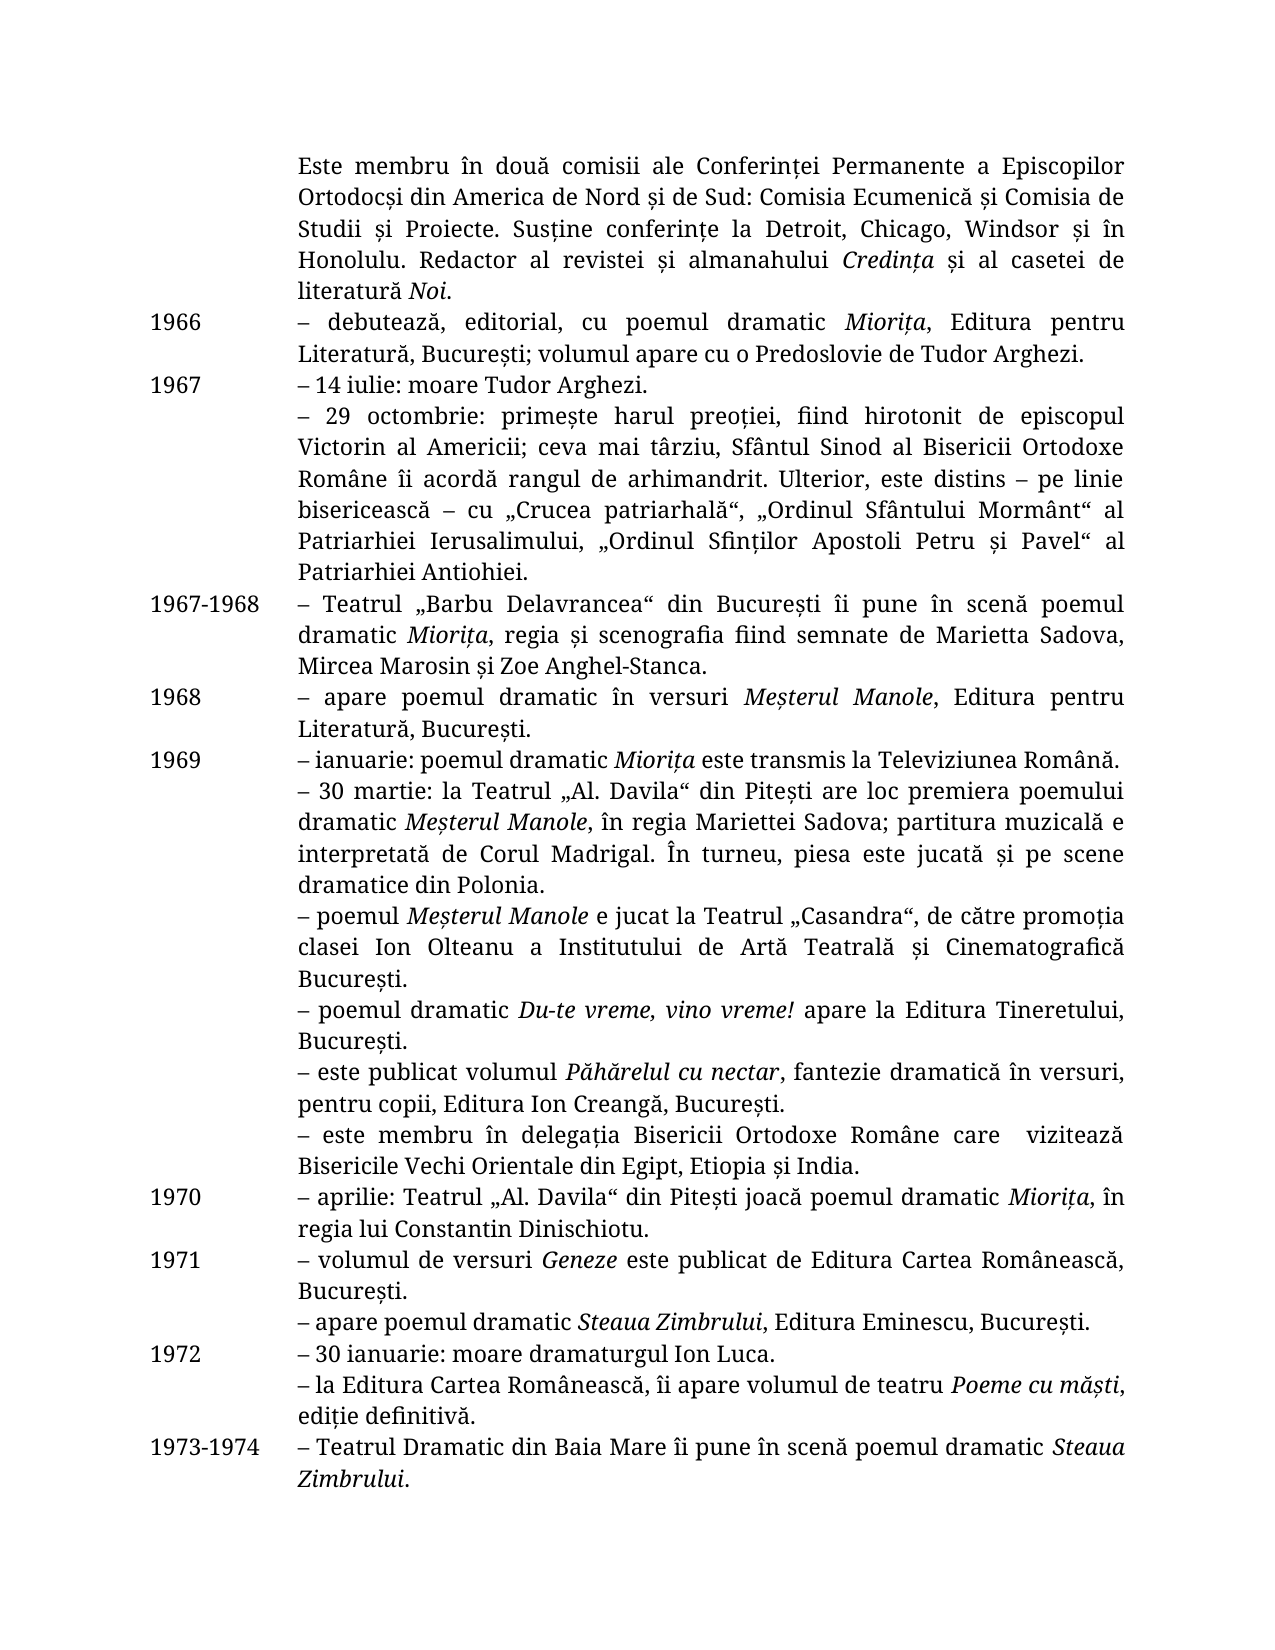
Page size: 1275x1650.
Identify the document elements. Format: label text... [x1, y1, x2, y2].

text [150, 150, 1125, 306]
text 1972 – 30 ianuarie: moare dramaturgul Ion Luca. [150, 1337, 1125, 1369]
text 1970 – aprilie: Teatrul „Al. Davila“ din Piteşti joacă poemul dramatic Mioriţa, în regia lui Constantin Dinischiotu. [150, 1181, 1125, 1244]
text 1973-1974 – Teatrul Dramatic din Baia Mare îi pune în scenă poemul dramatic Steaua Zimbrului. [150, 1431, 1125, 1494]
text – poemul dramatic Du-te vreme, vino vreme! apare la Editura Tineretului, Bucureşti. [298, 994, 1125, 1056]
text – este membru în delegaţia Bisericii Ortodoxe Române care vizitează Bisericile Vechi Orientale din Egipt, Etiopia şi India. [298, 1119, 1125, 1181]
text 1968 – apare poemul dramatic în versuri Meşterul Manole, Editura pentru Literatură, Bucureşti. [150, 681, 1125, 744]
text 1971 – volumul de versuri Geneze este publicat de Editura Cartea Românească, Bucureşti. [150, 1244, 1125, 1306]
text 1966 – debutează, editorial, cu poemul dramatic Mioriţa, Editura pentru Literatură, Bucureşti; volumul apare cu o Predoslovie de Tudor Arghezi. [150, 306, 1125, 369]
text – este publicat volumul Păhărelul cu nectar, fantezie dramatică în versuri, pentru copii, Editura Ion Creangă, Bucureşti. [298, 1056, 1125, 1119]
text – 30 martie: la Teatrul „Al. Davila“ din Piteşti are loc premiera poemului dramatic Meşterul Manole, în regia Mariettei Sadova; partitura muzicală e interpretată de Corul Madrigal. În turneu, piesa este jucată şi pe scene dramatice din Polonia. [150, 775, 1125, 900]
text 1967 – 14 iulie: moare Tudor Arghezi. [150, 369, 1125, 400]
text – apare poemul dramatic Steaua Zimbrului, Editura Eminescu, Bucureşti. [150, 1306, 1125, 1337]
text – la Editura Cartea Românească, îi apare volumul de teatru Poeme cu măşti, ediţie definitivă. [298, 1369, 1125, 1431]
text 1969 – ianuarie: poemul dramatic Mioriţa este transmis la Televiziunea Română. [150, 744, 1125, 775]
text 1967-1968 – Teatrul „Barbu Delavrancea“ din Bucureşti îi pune în scenă poemul dramatic Mioriţa, regia şi scenografia fiind semnate de Marietta Sadova, Mircea Marosin şi Zoe Anghel-Stanca. [150, 587, 1125, 681]
text – poemul Meşterul Manole e jucat la Teatrul „Casandra“, de către promoţia clasei Ion Olteanu a Institutului de Artă Teatrală şi Cinematografică Bucureşti. [150, 900, 1125, 994]
text – 29 octombrie: primeşte harul preoţiei, fiind hirotonit de episcopul Victorin al Americii; ceva mai târziu, Sfântul Sinod al Bisericii Ortodoxe Române îi acordă rangul de arhimandrit. Ulterior, este distins – pe linie bisericească – cu „Crucea patriarhală“, „Ordinul Sfântului Mormânt“ al Patriarhiei Ierusalimului, „Ordinul Sfinţilor Apostoli Petru şi Pavel“ al Patriarhiei Antiohiei. [298, 400, 1125, 587]
